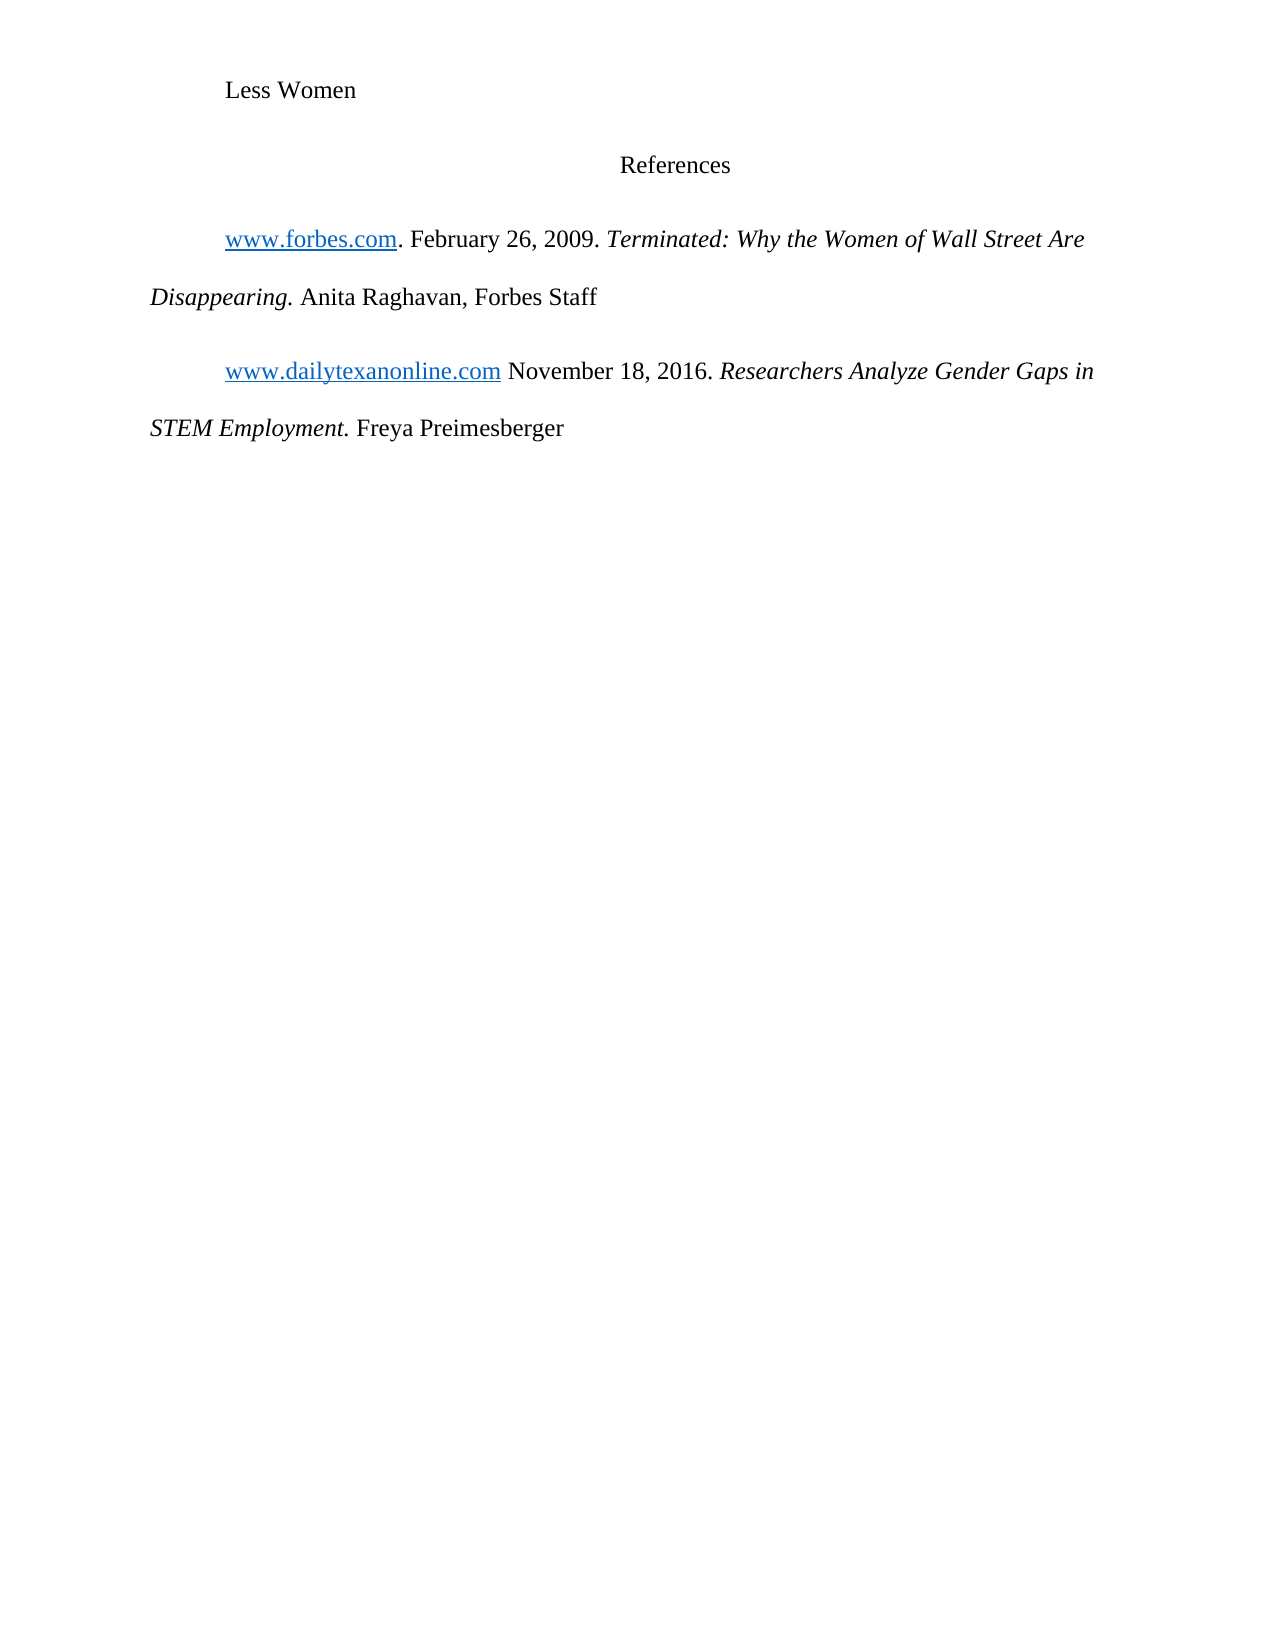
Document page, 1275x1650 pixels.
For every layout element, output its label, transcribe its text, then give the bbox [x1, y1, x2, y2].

text References [150, 150, 1125, 179]
text www.forbes.com. February 26, 2009. Terminated: Why the Women of Wall Street Are Disappearing. Anita Raghavan, Forbes Staff [150, 224, 1125, 310]
text www.dailytexanonline.com November 18, 2016. Researchers Analyze Gender Gaps in STEM Employment. Freya Preimesberger [150, 356, 1125, 442]
